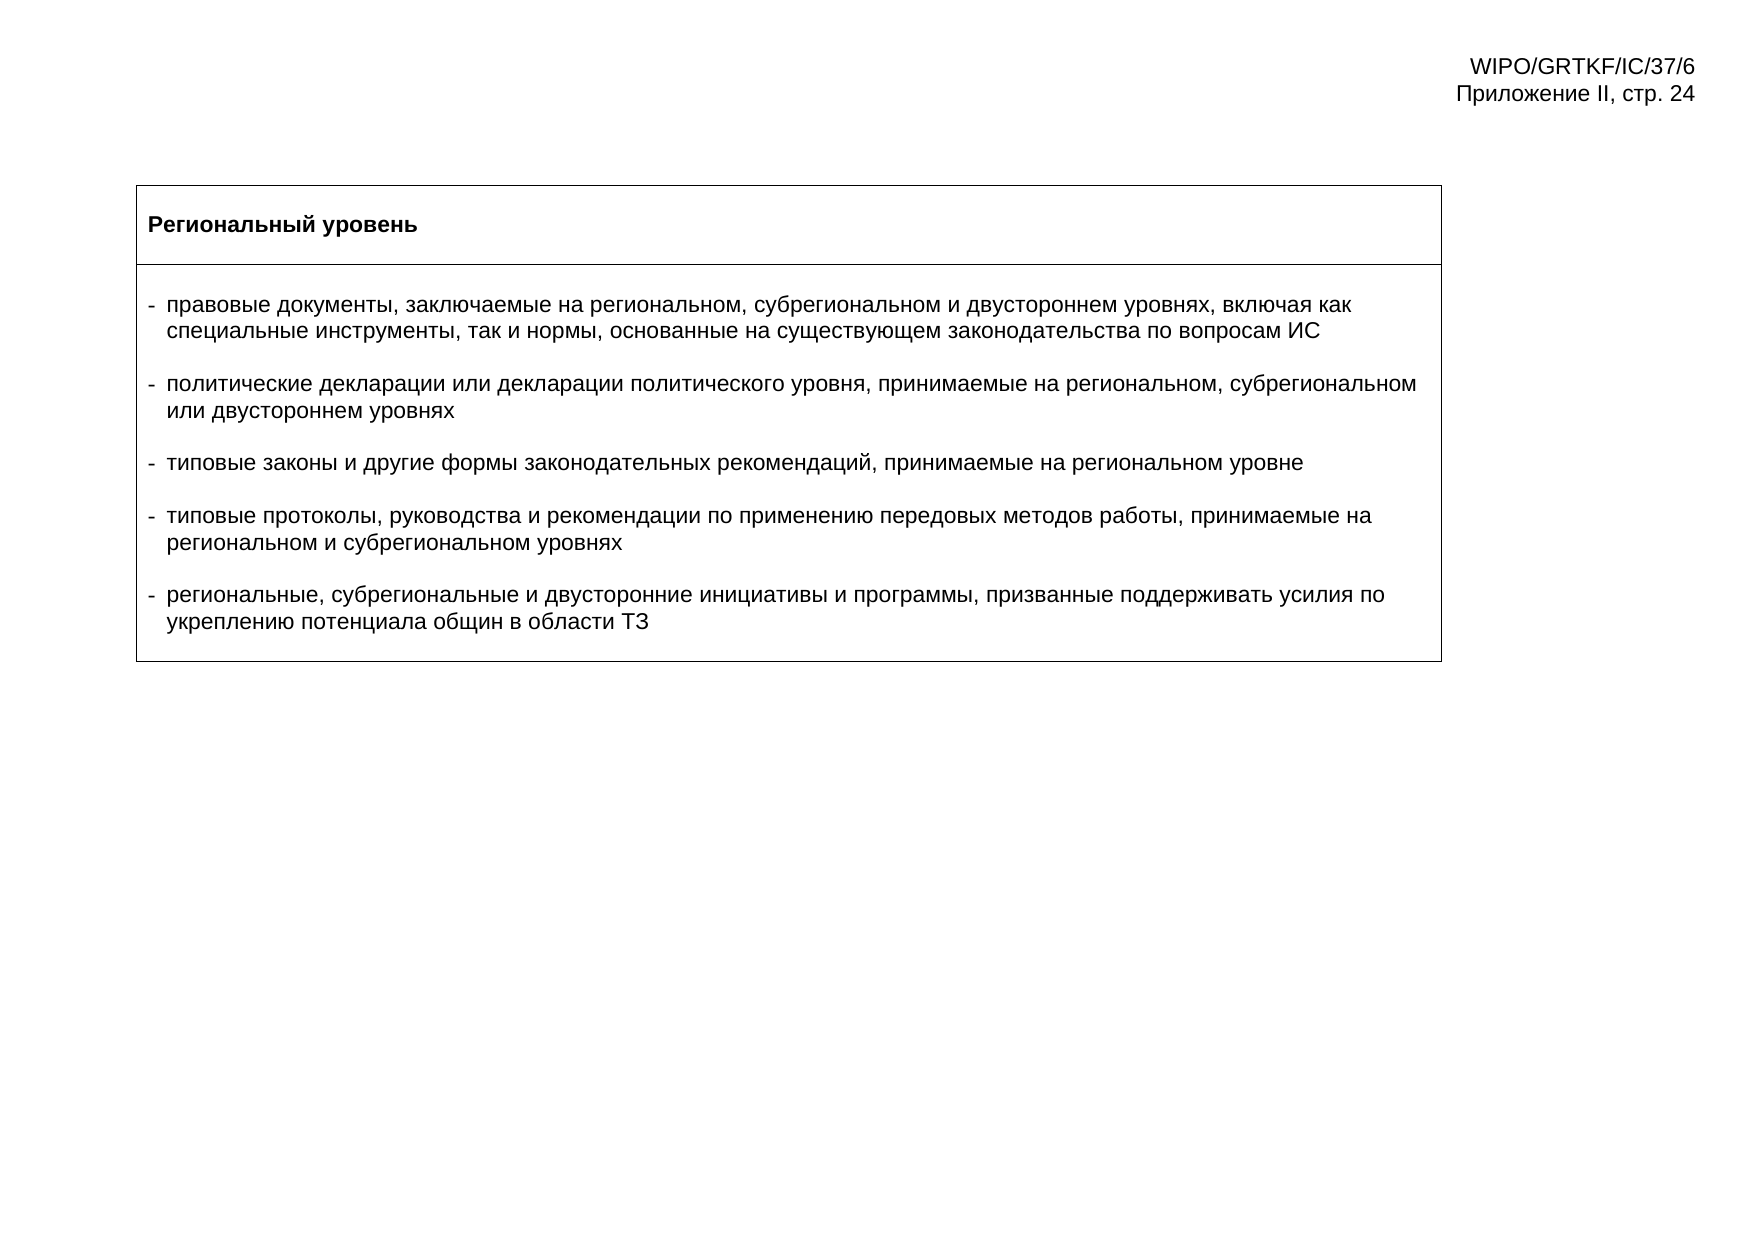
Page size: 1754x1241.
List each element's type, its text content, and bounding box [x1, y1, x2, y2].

table_header Региональный уровень [137, 186, 1441, 264]
table_cell правовые документы, заключаемые на региональном, субрегиональном и двустороннем уровнях, включая как специальные инструменты, так и нормы, основанные на существующем законодательства по вопросам ИС политические декларации или декларации политического уровня, принимаемые на региональном, субрегиональном или двустороннем уровнях типовые законы и другие формы законодательных рекомендаций, принимаемые на региональном уровне типовые протоколы, руководства и рекомендации по применению передовых методов работы, принимаемые на региональном и субрегиональном уровнях региональные, субрегиональные и двусторонние инициативы и программы, призванные поддерживать усилия по укреплению потенциала общин в области ТЗ [137, 265, 1441, 661]
